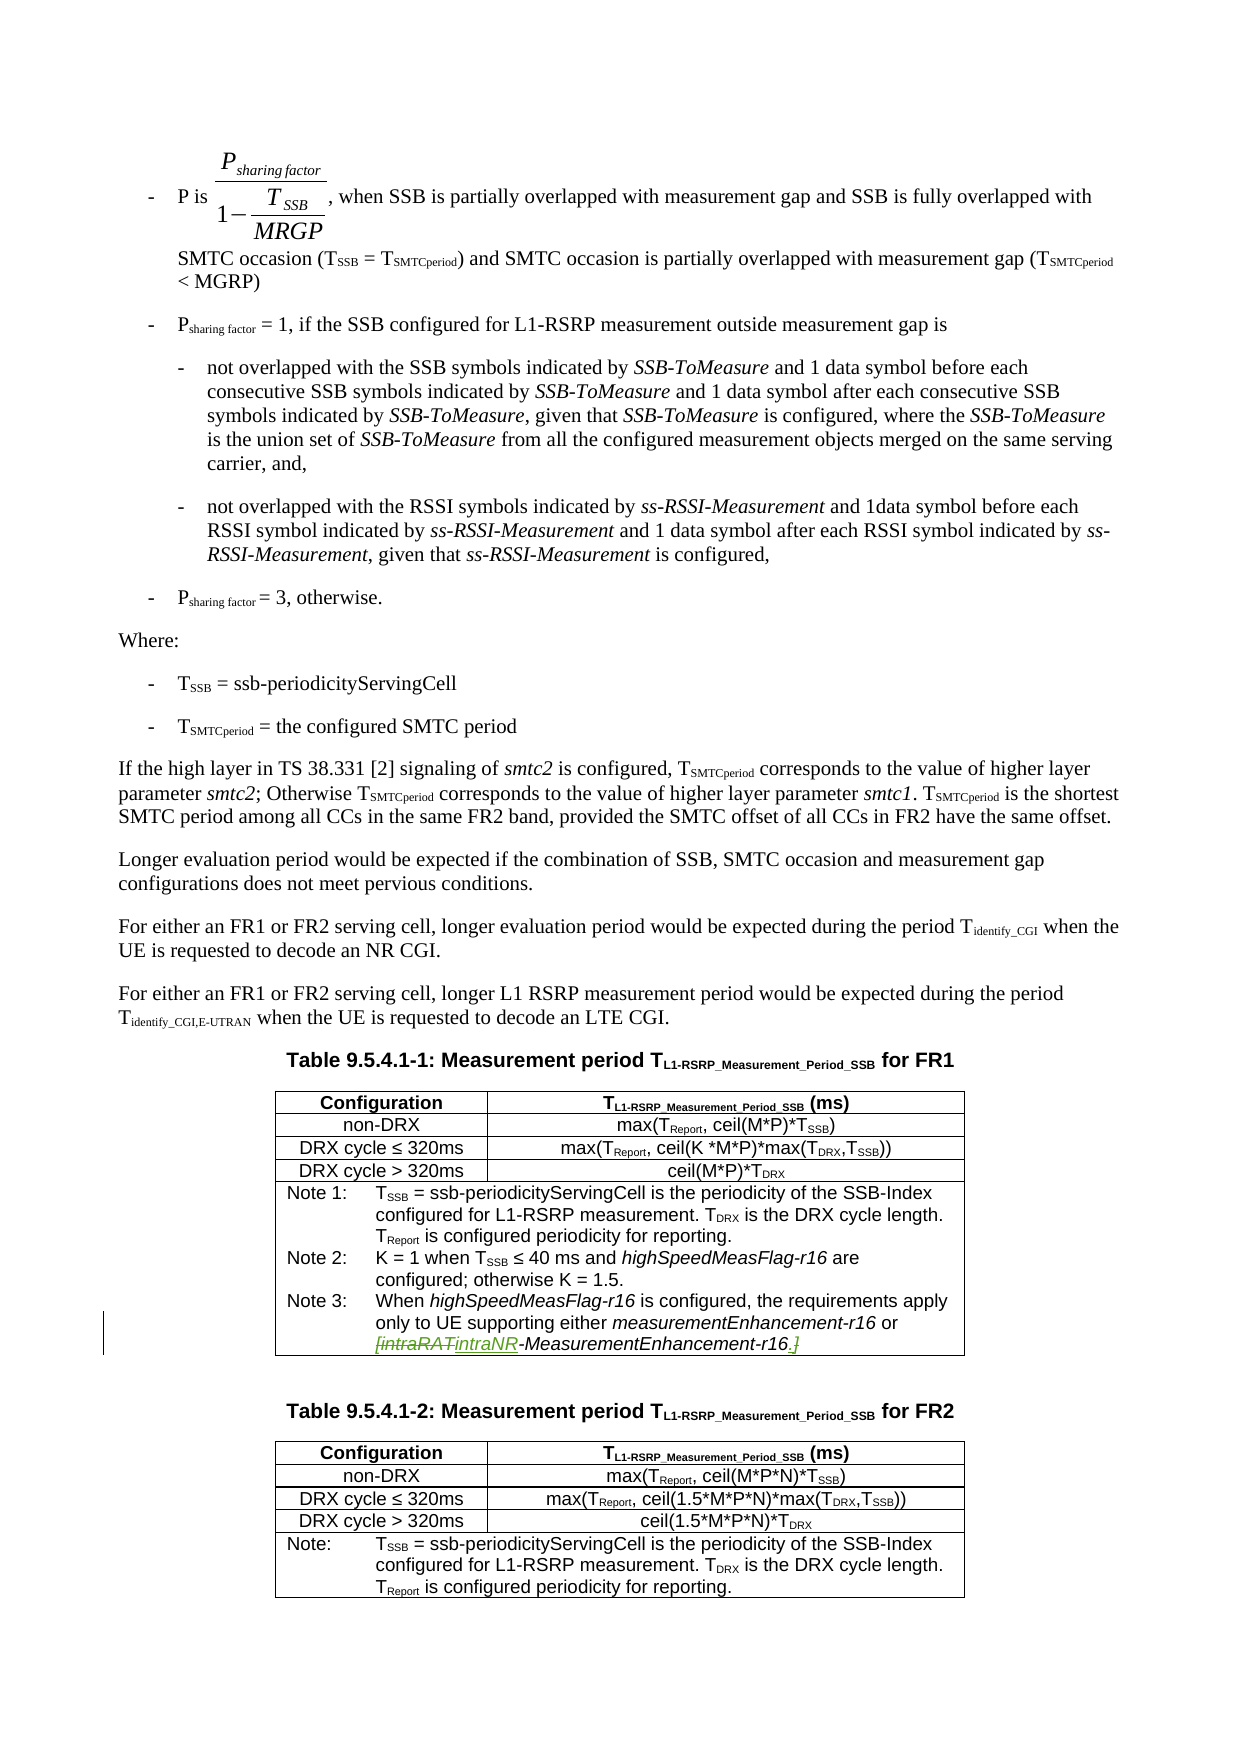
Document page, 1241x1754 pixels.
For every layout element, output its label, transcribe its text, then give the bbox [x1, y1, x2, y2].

table_cell non-DRX [276, 1465, 487, 1486]
text If the high layer in TS 38.331 [2] signaling of smtc2 is configured, TSMTCperiod corresponds to the value of higher layer parameter smtc2; Otherwise TSMTCperiod corresponds to the value of higher layer parameter smtc1. TSMTCperiod is the shortest SMTC period among all CCs in the same FR2 band, provided the SMTC offset of all CCs in FR2 have the same offset. [118, 756, 1122, 828]
text Where: [118, 628, 1122, 652]
table_cell DRX cycle ≤ 320ms [276, 1137, 487, 1158]
text - TSSB = ssb-periodicityServingCell [148, 671, 1122, 695]
table_cell ceil(1.5*M*P*N)*TDRX [488, 1510, 964, 1532]
text - not overlapped with the RSSI symbols indicated by ss-RSSI-Measurement and 1data symbol before each RSSI symbol indicated by ss-RSSI-Measurement and 1 data symbol after each RSSI symbol indicated by ss-RSSI-Measurement, given that ss-RSSI-Measurement is configured, [177, 494, 1122, 566]
table_cell DRX cycle > 320ms [276, 1160, 487, 1181]
table_cell Note: TSSB = ssb-periodicityServingCell is the periodicity of the SSB-Index configured for L1-RSRP measurement. TDRX is the DRX cycle length. TReport is configured periodicity for reporting. [276, 1533, 964, 1597]
text Table 9.5.4.1-1: Measurement period TL1-RSRP_Measurement_Period_SSB for FR1 [118, 1048, 1122, 1072]
text - P is , when SSB is partially overlapped with measurement gap and SSB is fully overlapped with SMTC occasion (TSSB = TSMTCperiod) and SMTC occasion is partially overlapped with measurement gap (TSMTCperiod < MGRP) [148, 148, 1122, 293]
text - not overlapped with the SSB symbols indicated by SSB-ToMeasure and 1 data symbol before each consecutive SSB symbols indicated by SSB-ToMeasure and 1 data symbol after each consecutive SSB symbols indicated by SSB-ToMeasure, given that SSB-ToMeasure is configured, where the SSB-ToMeasure is the union set of SSB-ToMeasure from all the configured measurement objects merged on the same serving carrier, and, [177, 355, 1122, 475]
text For either an FR1 or FR2 serving cell, longer evaluation period would be expected during the period Tidentify_CGI when the UE is requested to decode an NR CGI. [118, 914, 1122, 962]
text - TSMTCperiod = the configured SMTC period [148, 713, 1122, 738]
table_cell max(TReport, ceil(M*P*N)*TSSB) [488, 1465, 964, 1486]
text Longer evaluation period would be expected if the combination of SSB, SMTC occasion and measurement gap configurations does not meet pervious conditions. [118, 847, 1122, 895]
table_cell max(TReport, ceil(K *M*P)*max(TDRX,TSSB)) [488, 1137, 964, 1158]
table_header Configuration [276, 1092, 487, 1113]
table_header Configuration [276, 1442, 487, 1464]
text - Psharing factor = 1, if the SSB configured for L1-RSRP measurement outside measurement gap is [148, 312, 1122, 336]
table_cell ceil(M*P)*TDRX [488, 1160, 964, 1181]
text - Psharing factor = 3, otherwise. [148, 585, 1122, 609]
text For either an FR1 or FR2 serving cell, longer L1 RSRP measurement period would be expected during the period Tidentify_CGI,E-UTRAN when the UE is requested to decode an LTE CGI. [118, 981, 1122, 1029]
table_cell DRX cycle > 320ms [276, 1510, 487, 1532]
table_cell DRX cycle ≤ 320ms [276, 1488, 487, 1509]
table_cell non-DRX [276, 1114, 487, 1136]
table_cell max(TReport, ceil(M*P)*TSSB) [488, 1114, 964, 1136]
table_header TL1-RSRP_Measurement_Period_SSB (ms) [488, 1092, 964, 1113]
table_cell max(TReport, ceil(1.5*M*P*N)*max(TDRX,TSSB)) [488, 1488, 964, 1509]
text Table 9.5.4.1-2: Measurement period TL1-RSRP_Measurement_Period_SSB for FR2 [118, 1398, 1122, 1422]
table_cell Note 1: TSSB = ssb-periodicityServingCell is the periodicity of the SSB-Index configured for L1-RSRP measurement. TDRX is the DRX cycle length. TReport is configured periodicity for reporting. Note 2: K = 1 when TSSB ≤ 40 ms and highSpeedMeasFlag-r16 are configured; otherwise K = 1.5. Note 3: When highSpeedMeasFlag-r16 is configured, the requirements apply only to UE supporting either measurementEnhancement-r16 or -MeasurementEnhancement-r16 [276, 1182, 964, 1354]
table_header TL1-RSRP_Measurement_Period_SSB (ms) [488, 1442, 964, 1464]
